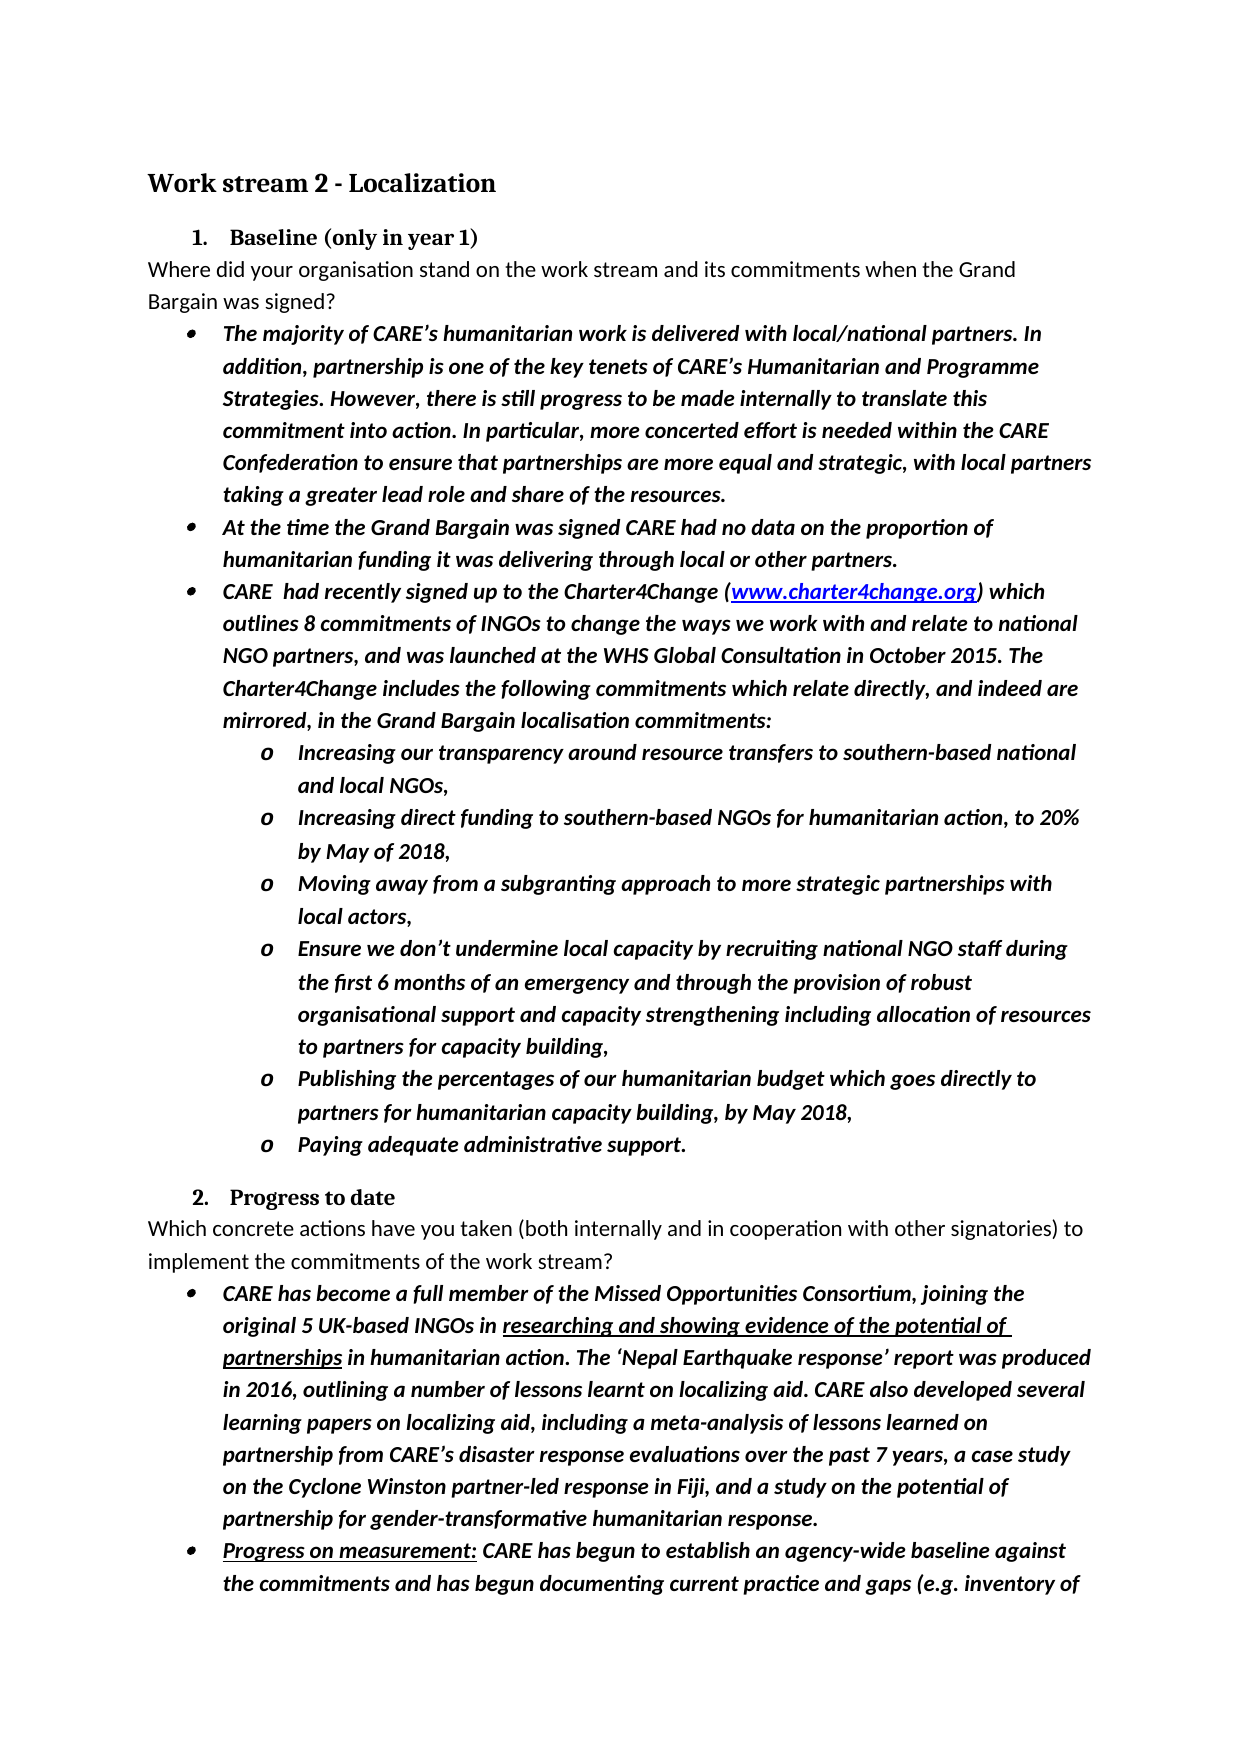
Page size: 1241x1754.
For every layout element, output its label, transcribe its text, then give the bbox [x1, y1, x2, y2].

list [185, 1536, 1093, 1597]
list Increasing our transparency around resource transfers to southern-based national and local NGOs, [260, 738, 1093, 799]
list Publishing the percentages of our humanitarian budget which goes directly to partners for humanitarian capacity building, by May 2018, [260, 1064, 1093, 1126]
list Moving away from a subgranting approach to more strategic partnerships with local actors, [260, 869, 1093, 930]
list The majority of CARE’s humanitarian work is delivered with local/national partners. In addition, partnership is one of the key tenets of CARE’s Humanitarian and Programme Strategies. However, there is still progress to be made internally to translate this commitment into action. In particular, more concerted effort is needed within the CARE Confederation to ensure that partnerships are more equal and strategic, with local partners taking a greater lead role and share of the resources. [185, 319, 1093, 508]
text Which concrete actions have you taken (both internally and in cooperation with other signatories) to implement the commitments of the work stream? [148, 1214, 1093, 1275]
list Paying adequate administrative support. [260, 1130, 1093, 1159]
list Ensure we don’t undermine local capacity by recruiting national NGO staff during the first 6 months of an emergency and through the provision of robust organisational support and capacity strengthening including allocation of resources to partners for capacity building, [260, 934, 1093, 1060]
subtitle Baseline (only in year 1) [192, 225, 1093, 251]
subtitle Progress to date [192, 1184, 1093, 1211]
list CARE has become a full member of the Missed Opportunities Consortium, joining the original 5 UK-based INGOs in researching and showing evidence of the potential of partnerships in humanitarian action. The ‘Nepal Earthquake response’ report was produced in 2016, outlining a number of lessons learnt on localizing aid. CARE also developed several learning papers on localizing aid, including a meta-analysis of lessons learned on partnership from CARE’s disaster response evaluations over the past 7 years, a case study on the Cyclone Winston partner-led response in Fiji, and a study on the potential of partnership for gender-transformative humanitarian response. [185, 1279, 1093, 1532]
text Where did your organisation stand on the work stream and its commitments when the Grand Bargain was signed? [148, 255, 1093, 315]
subtitle Work stream 2 - Localization [148, 168, 1093, 199]
list Increasing direct funding to southern-based NGOs for humanitarian action, to 20% by May of 2018, [260, 803, 1093, 865]
list At the time the Grand Bargain was signed CARE had no data on the proportion of humanitarian funding it was delivering through local or other partners. [185, 513, 1093, 573]
list CARE had recently signed up to the Charter4Change (www.charter4change.org) which outlines 8 commitments of INGOs to change the ways we work with and relate to national NGO partners, and was launched at the WHS Global Consultation in October 2015. The Charter4Change includes the following commitments which relate directly, and indeed are mirrored, in the Grand Bargain localisation commitments: [185, 577, 1093, 734]
